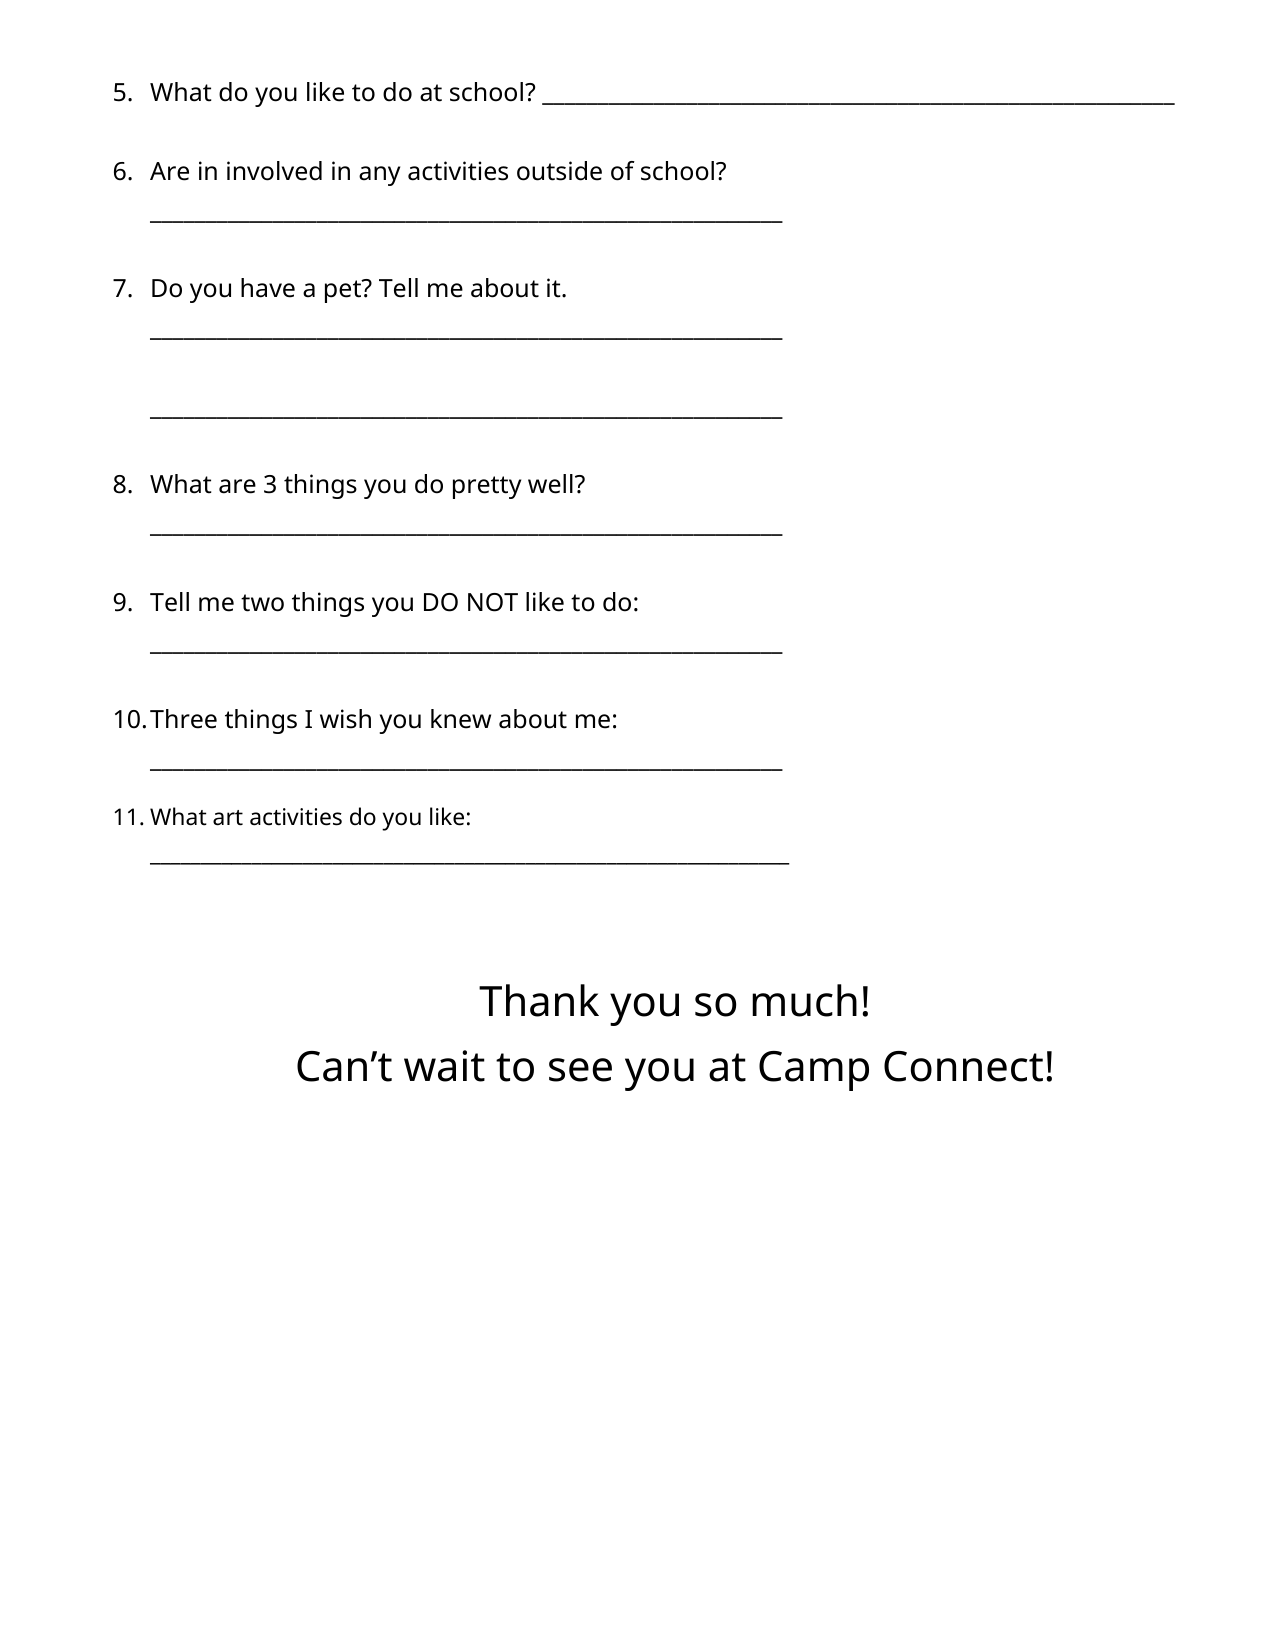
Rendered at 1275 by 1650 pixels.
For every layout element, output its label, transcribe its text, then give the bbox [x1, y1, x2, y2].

text _______________________________________________________________ [150, 837, 1200, 868]
list Thank you so much! [150, 972, 1200, 1029]
list What art activities do you like: [112, 801, 1200, 832]
list _________________________________________________________ [150, 388, 1200, 422]
list Tell me two things you DO NOT like to do: _________________________________________________________ [112, 584, 1200, 657]
list Are in involved in any activities outside of school? _________________________________________________________ [112, 153, 1200, 227]
list What do you like to do at school? _________________________________________________________ [112, 75, 1200, 109]
list Can’t wait to see you at Camp Connect! [150, 1037, 1200, 1094]
list What are 3 things you do pretty well? _________________________________________________________ [112, 467, 1200, 540]
list Do you have a pet? Tell me about it. _________________________________________________________ [112, 271, 1200, 344]
list Three things I wish you knew about me: _________________________________________________________ [112, 702, 1200, 775]
